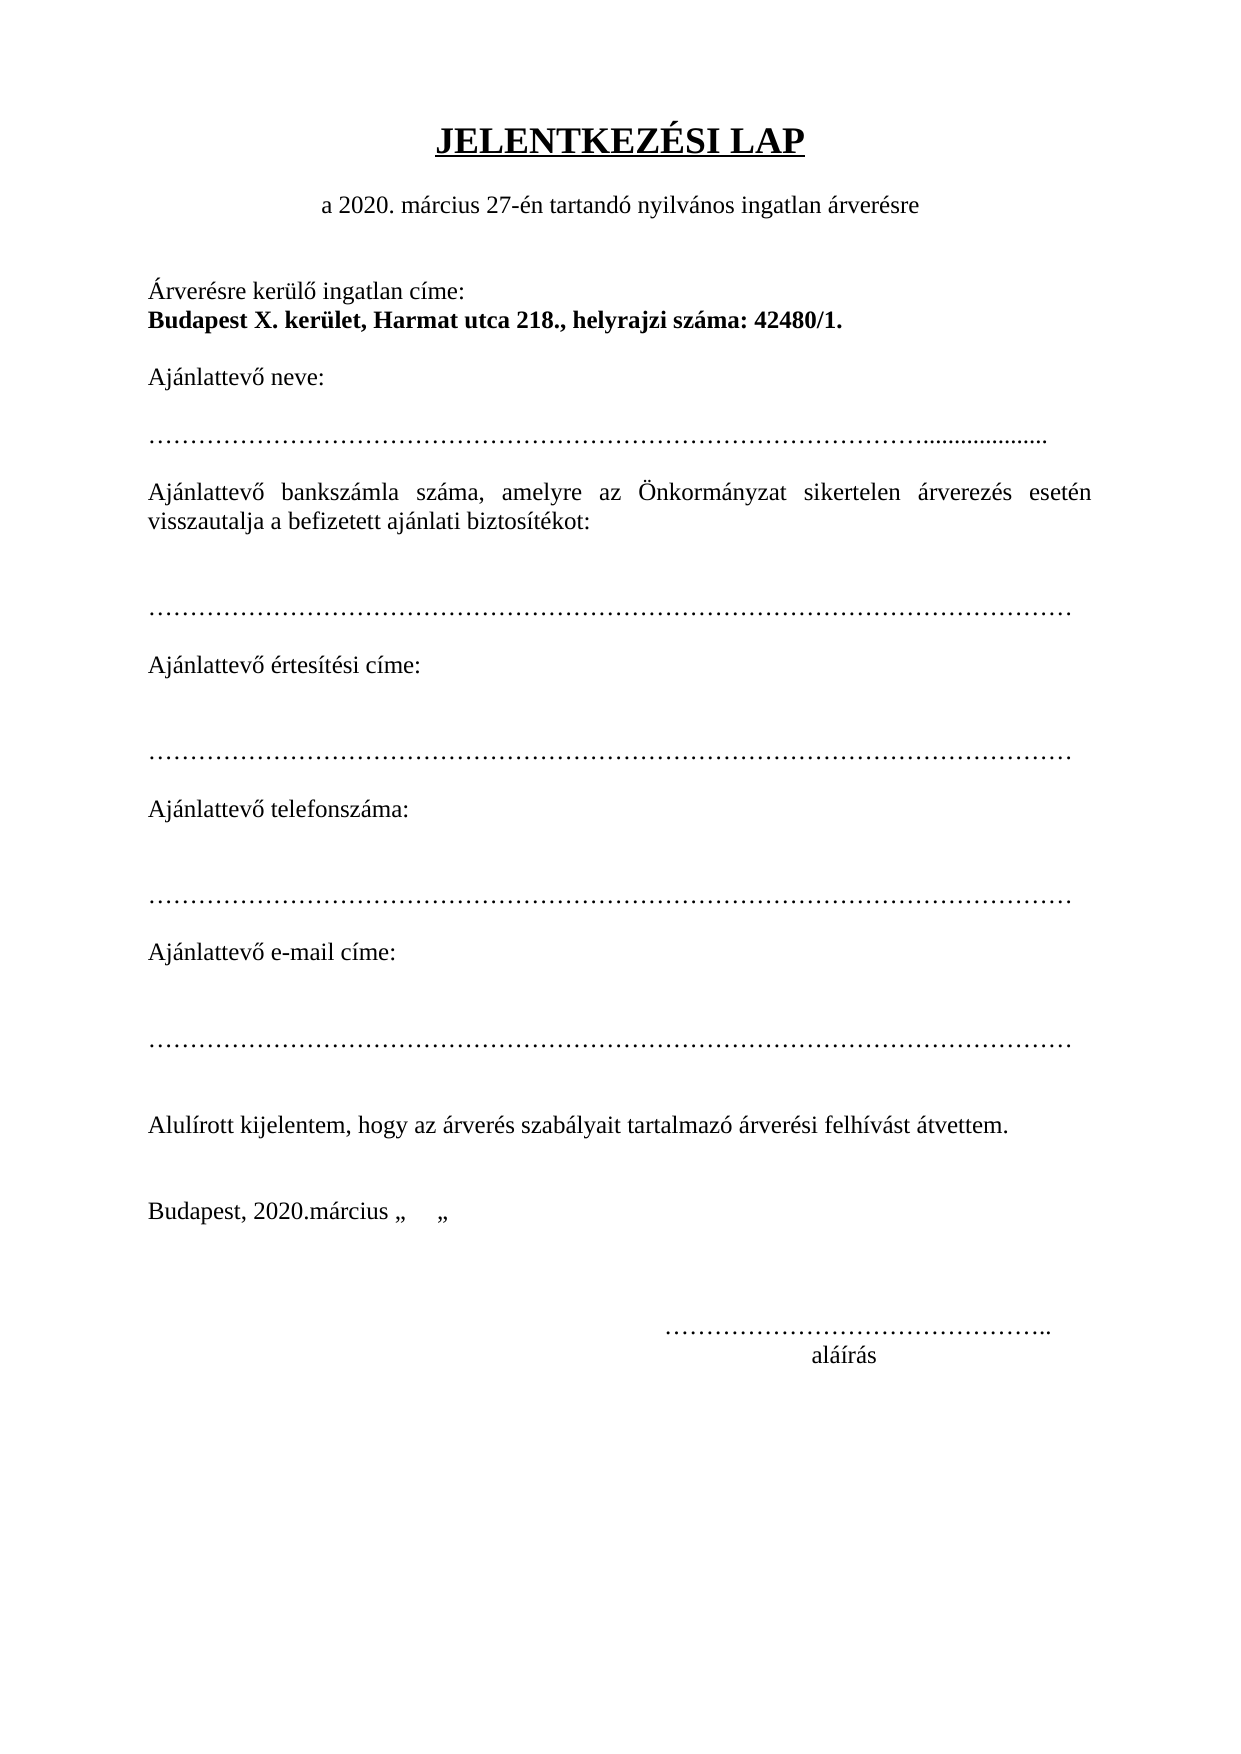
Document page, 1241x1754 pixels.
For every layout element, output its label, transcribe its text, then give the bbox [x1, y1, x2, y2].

text Budapest, 2020.március „ „ [148, 1196, 1092, 1225]
text Ajánlattevő bankszámla száma, amelyre az Önkormányzat sikertelen árverezés esetén visszautalja a befizetett ajánlati biztosítékot: [148, 477, 1092, 535]
text Ajánlattevő e-mail címe: [148, 937, 1092, 966]
text a 2020. március 27-én tartandó nyilvános ingatlan árverésre [148, 190, 1092, 219]
text ………………………………………………………………………………………………… [148, 592, 1092, 621]
text Ajánlattevő neve: [148, 362, 1092, 391]
text ………………………………………………………………………………….................... [148, 420, 1092, 449]
text ………………………………………………………………………………………………… [148, 736, 1092, 765]
text aláírás [148, 1340, 1092, 1369]
text ……………………………………….. [148, 1311, 1092, 1340]
text ………………………………………………………………………………………………… [148, 1024, 1092, 1052]
text Ajánlattevő telefonszáma: [148, 794, 1092, 822]
text Árverésre kerülő ingatlan címe: [148, 276, 1092, 305]
text Ajánlattevő értesítési címe: [148, 650, 1092, 679]
text Alulírott kijelentem, hogy az árverés szabályait tartalmazó árverési felhívást átvettem. [148, 1110, 1092, 1139]
text Budapest X. kerület, Harmat utca 218., helyrajzi száma: 42480/1. [148, 305, 1092, 334]
text JELENTKEZÉSI LAP [148, 118, 1092, 161]
text ………………………………………………………………………………………………… [148, 880, 1092, 909]
